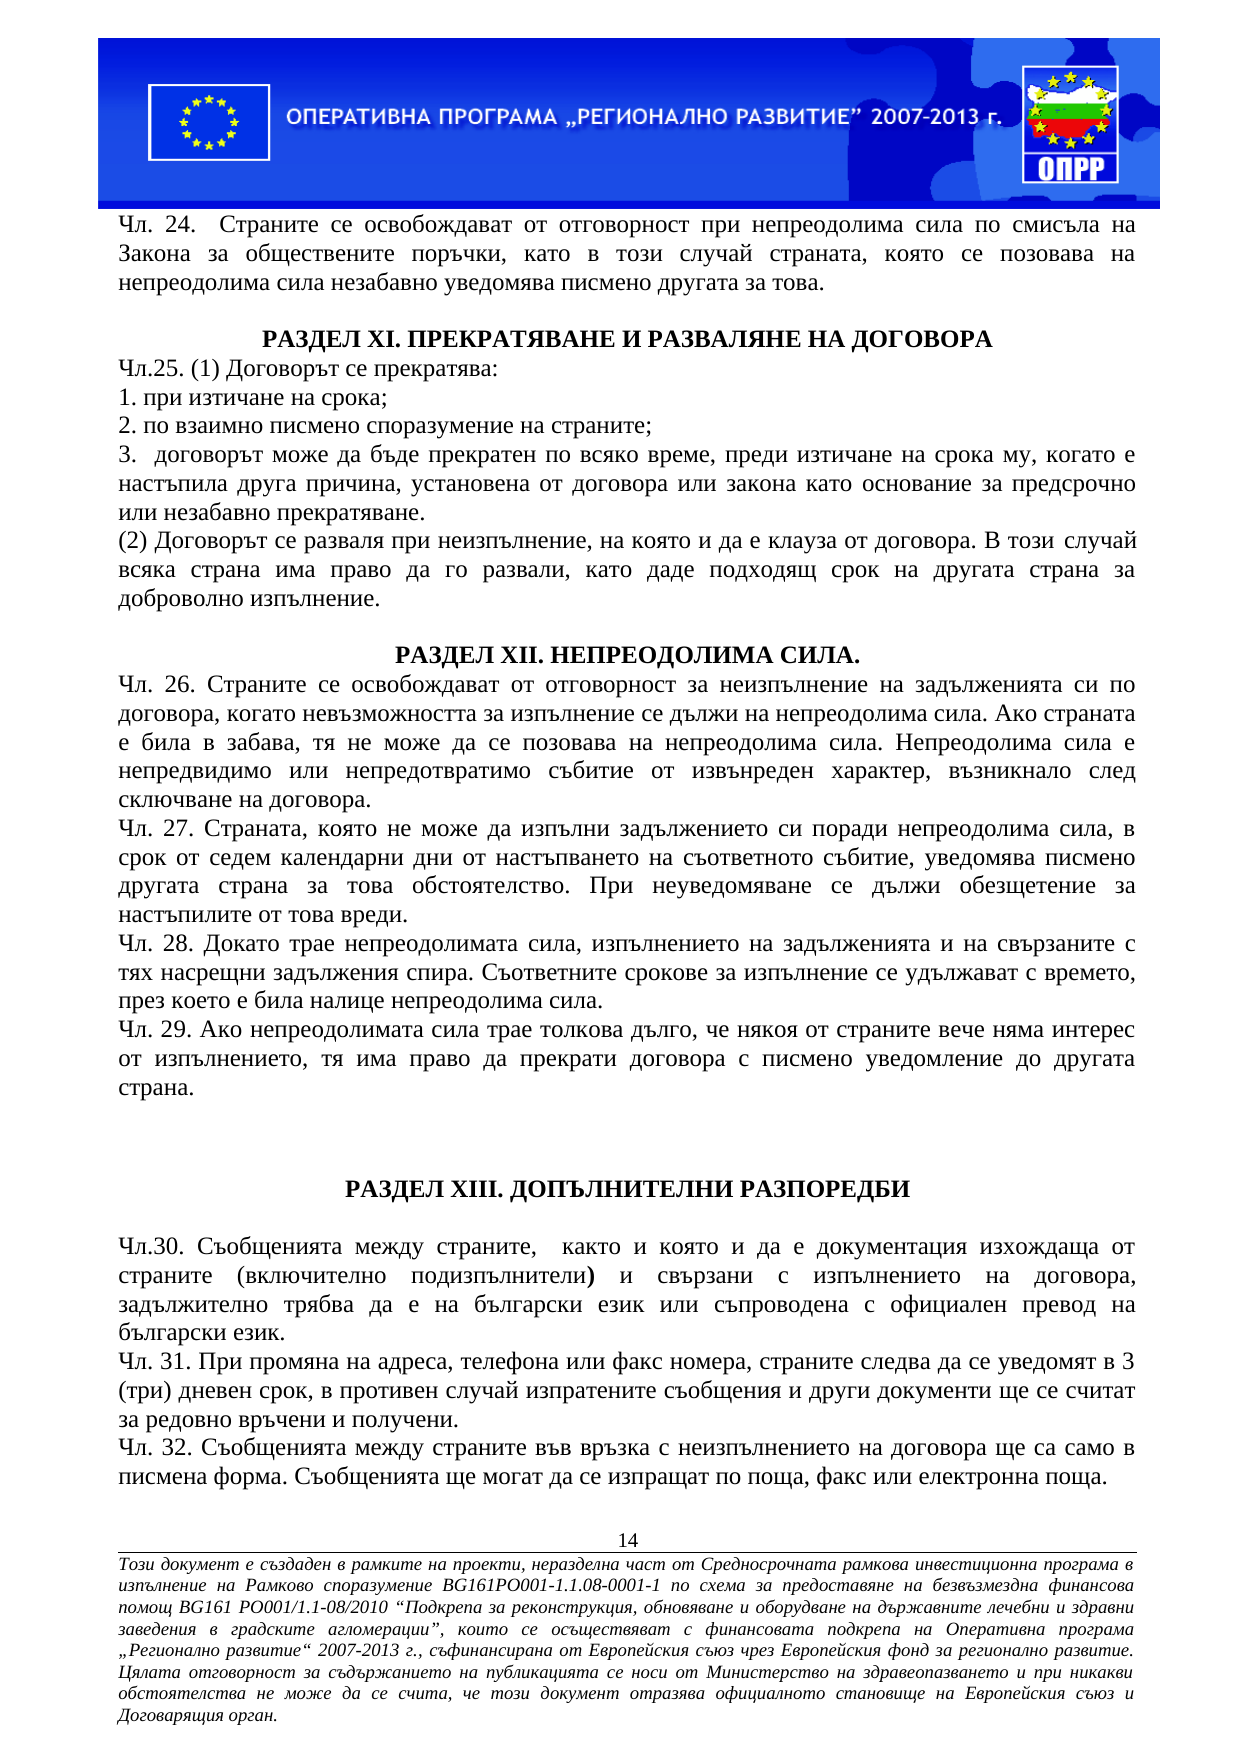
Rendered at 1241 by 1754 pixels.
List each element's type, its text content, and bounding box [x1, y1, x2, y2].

text Чл. 31. При промяна на адреса, телефона или факс номера, страните следва да се уведомят в 3 (три) дневен срок, в противен случай изпратените съобщения и други документи ще се считат за редовно връчени и получени. [118, 1346, 1137, 1432]
text Чл.30. Съобщенията между страните, както и която и да е документация изхождаща от страните (включително подизпълнители) и свързани с изпълнението на договора, задължително трябва да е на български език или съпроводена с официален превод на български език. [118, 1231, 1137, 1346]
text 1. при изтичане на срока; [118, 382, 1137, 410]
text Чл. 27. Страната, която не може да изпълни задължението си поради непреодолима сила, в срок от седем календарни дни от настъпването на съответното събитие, уведомява писмено другата страна за това обстоятелство. При неуведомяване се дължи обезщетение за настъпилите от това вреди. [118, 813, 1137, 928]
text 2. по взаимно писмено споразумение на страните; [118, 410, 1137, 439]
text Чл. 29. Ако непреодолимата сила трае толкова дълго, че някоя от страните вече няма интерес от изпълнението, тя има право да прекрати договора с писмено уведомление до другата страна. [118, 1014, 1137, 1100]
text РАЗДЕЛ XІІ. НЕПРЕОДОЛИМА СИЛА. [118, 640, 1137, 669]
picture [97, 38, 1160, 210]
text РАЗДЕЛ ХІ. ПРЕКРАТЯВАНЕ И РАЗВАЛЯНЕ НА ДОГОВОРА [118, 324, 1137, 353]
text Чл. 28. Докато трае непреодолимата сила, изпълнението на задълженията и на свързаните с тях насрещни задължения спира. Съответните срокове за изпълнение се удължават с времето, през което е била налице непреодолима сила. [118, 928, 1137, 1014]
text Чл. 32. Съобщенията между страните във връзка с неизпълнението на договора ще са само в писмена форма. Съобщенията ще могат да се изпращат по поща, факс или електронна поща. [118, 1432, 1137, 1490]
text (2) Договорът се разваля при неизпълнение, на която и да е клауза от договора. В този случай всяка страна има право да го развали, като даде подходящ срок на другата страна за доброволно изпълнение. [118, 525, 1137, 612]
text РАЗДЕЛ ХIII. ДОПЪЛНИТЕЛНИ РАЗПОРЕДБИ [118, 1174, 1137, 1202]
text Чл.25. (1) Договорът се прекратява: [118, 353, 1137, 382]
text Чл. 26. Страните се освобождават от отговорност за неизпълнение на задълженията си по договора, когато невъзможността за изпълнение се дължи на непреодолима сила. Ако страната е била в забава, тя не може да се позовава на непреодолима сила. Непреодолима сила е непредвидимо или непредотвратимо събитие от извънреден характер, възникнало след сключване на договора. [118, 669, 1137, 813]
text 3. договорът може да бъде прекратен по всяко време, преди изтичане на срока му, когато е настъпила друга причина, установена от договора или закона като основание за предсрочно или незабавно прекратяване. [118, 439, 1137, 525]
